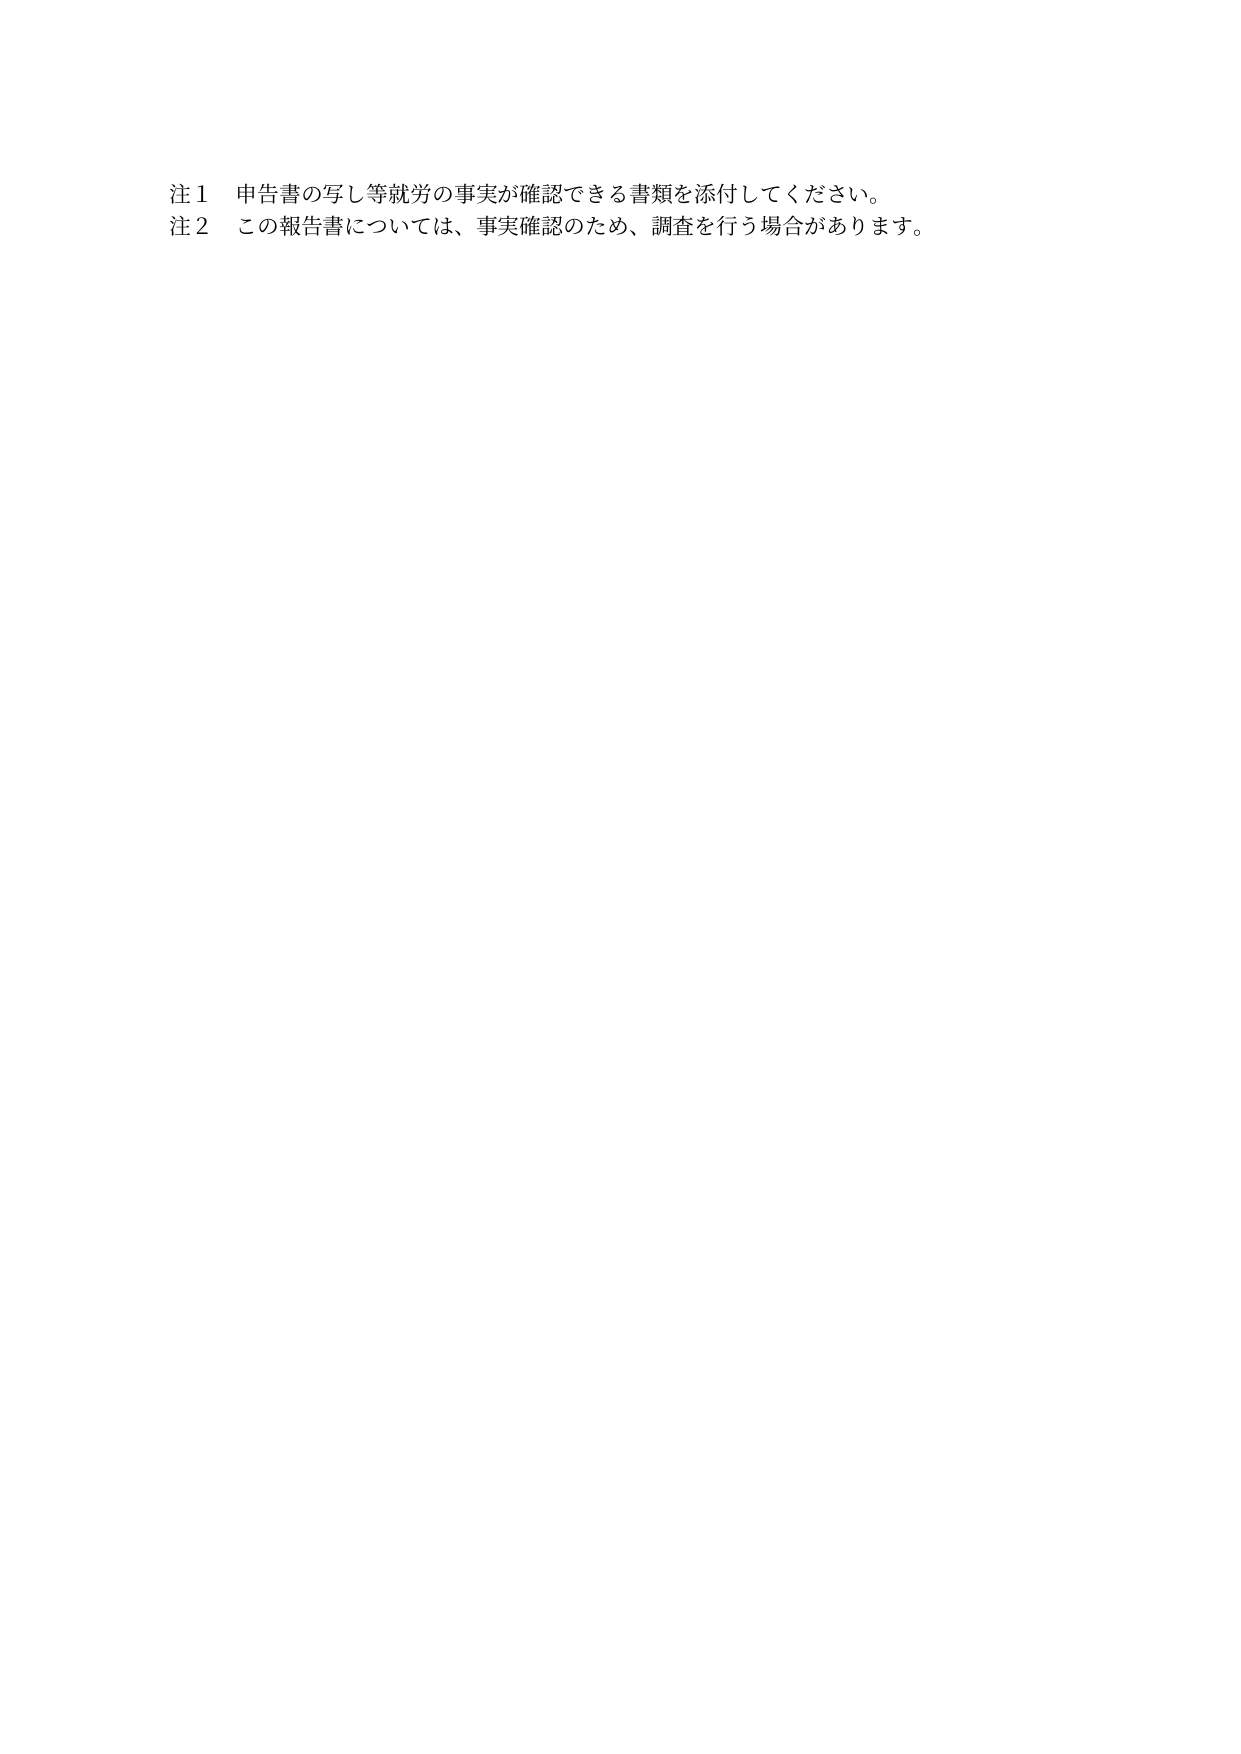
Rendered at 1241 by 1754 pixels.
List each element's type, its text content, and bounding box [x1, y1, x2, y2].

text 注２ この報告書については、事実確認のため、調査を行う場合があります。 [148, 209, 1092, 240]
text 注１ 申告書の写し等就労の事実が確認できる書類を添付してください。 [148, 177, 1092, 209]
